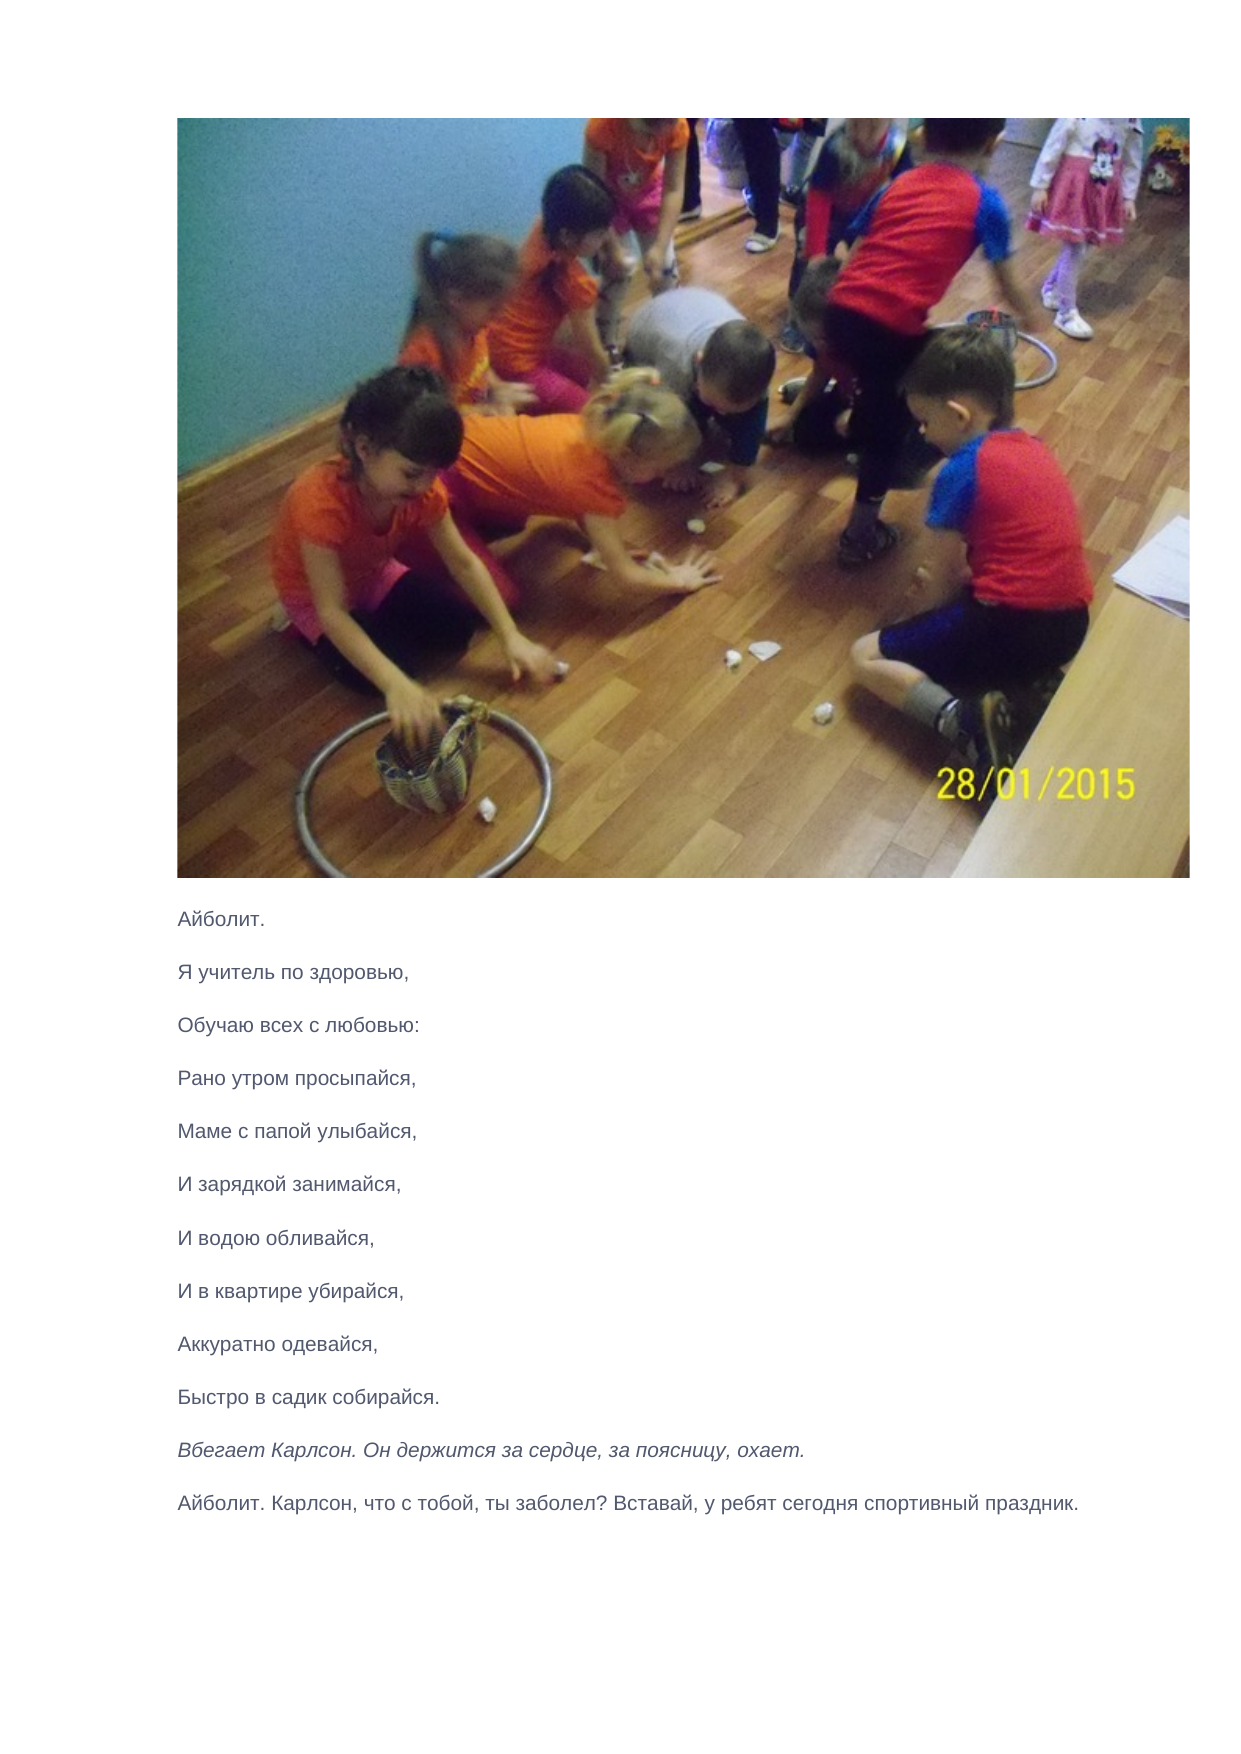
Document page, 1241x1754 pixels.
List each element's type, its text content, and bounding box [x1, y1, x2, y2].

text Быстро в садик собирайся. [177, 1385, 1152, 1409]
text Айболит. [177, 907, 1152, 931]
text Рано утром просыпайся, [177, 1066, 1152, 1090]
text И водою обливайся, [177, 1225, 1152, 1249]
text Айболит. Карлсон, что с тобой, ты заболел? Вставай, у ребят сегодня спортивный праздник. [177, 1491, 1152, 1515]
text Я учитель по здоровью, [177, 960, 1152, 984]
text Маме с папой улыбайся, [177, 1119, 1152, 1143]
text Обучаю всех с любовью: [177, 1013, 1152, 1037]
text Вбегает Карлсон. Он держится за сердце, за поясницу, охает. [177, 1438, 1152, 1462]
text И в квартире убирайся, [177, 1278, 1152, 1302]
picture [177, 118, 1190, 878]
text Аккуратно одевайся, [177, 1332, 1152, 1356]
text И зарядкой занимайся, [177, 1172, 1152, 1196]
